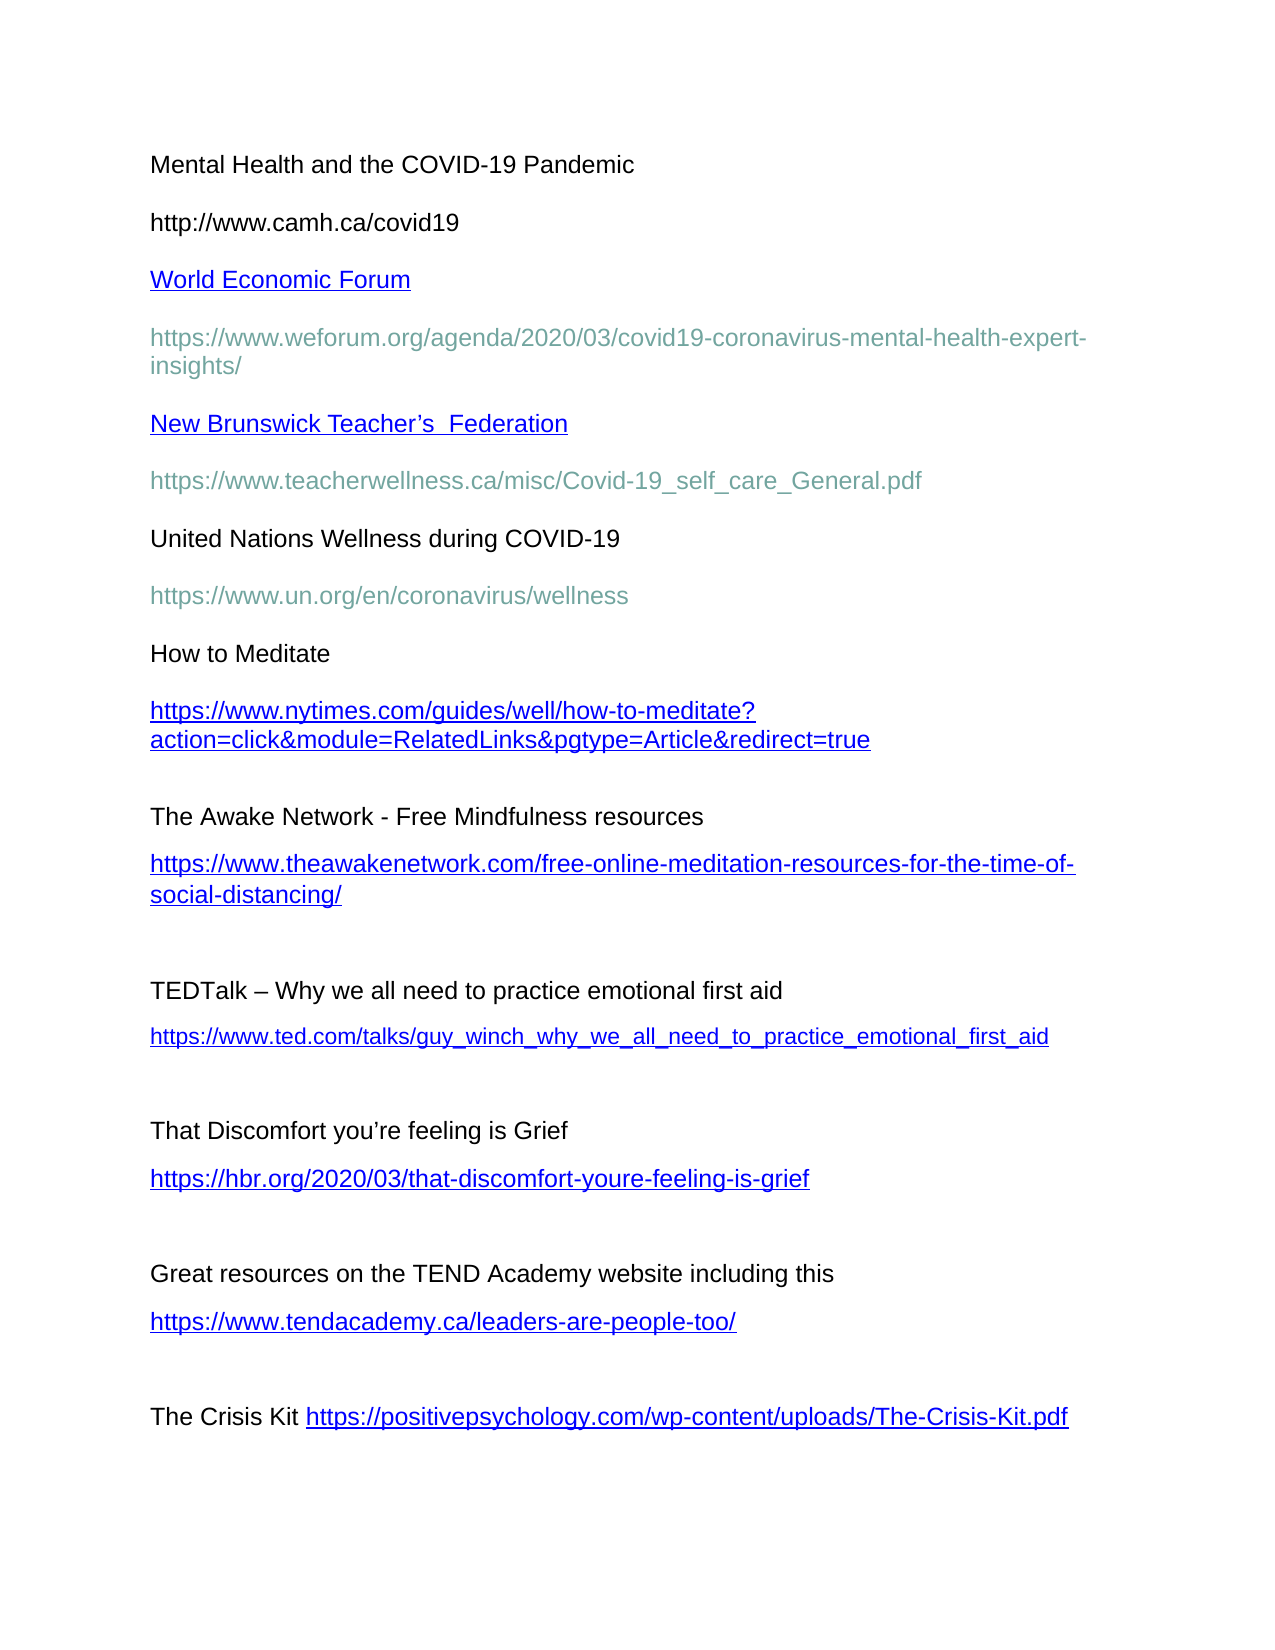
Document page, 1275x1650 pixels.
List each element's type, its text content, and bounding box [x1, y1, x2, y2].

text https://www.ted.com/talks/guy_winch_why_we_all_need_to_practice_emotional_first_aid [150, 1023, 1125, 1050]
text https://www.weforum.org/agenda/2020/03/covid19-coronavirus-mental-health-expert-insights/ [150, 322, 1125, 380]
text https://www.nytimes.com/guides/well/how-to-meditate?action=click&module=RelatedLinks&pgtype=Article&redirect=true [150, 696, 1125, 754]
text https://www.un.org/en/coronavirus/wellness [150, 581, 1125, 610]
text http://www.camh.ca/covid19 [150, 207, 1125, 236]
text That Discomfort you’re feeling is Grief [150, 1116, 1125, 1145]
text https://www.tendacademy.ca/leaders-are-people-too/ [150, 1307, 1125, 1336]
text The Crisis Kit https://positivepsychology.com/wp-content/uploads/The-Crisis-Kit.pdf [150, 1402, 1125, 1431]
text The Awake Network - Free Mindfulness resources [150, 801, 1125, 830]
text https://hbr.org/2020/03/that-discomfort-youre-feeling-is-grief [150, 1164, 1125, 1193]
text Mental Health and the COVID-19 Pandemic [150, 150, 1125, 179]
text United Nations Wellness during COVID-19 [150, 524, 1125, 552]
text TEDTalk – Why we all need to practice emotional first aid [150, 976, 1125, 1004]
text How to Meditate [150, 639, 1125, 667]
text World Economic Forum [150, 265, 1125, 294]
text https://www.teacherwellness.ca/misc/Covid-19_self_care_General.pdf [150, 466, 1125, 495]
text New Brunswick Teacher’s Federation [150, 409, 1125, 437]
text Great resources on the TEND Academy website including this [150, 1259, 1125, 1288]
text https://www.theawakenetwork.com/free-online-meditation-resources-for-the-time-of-social-distancing/ [150, 849, 1125, 909]
